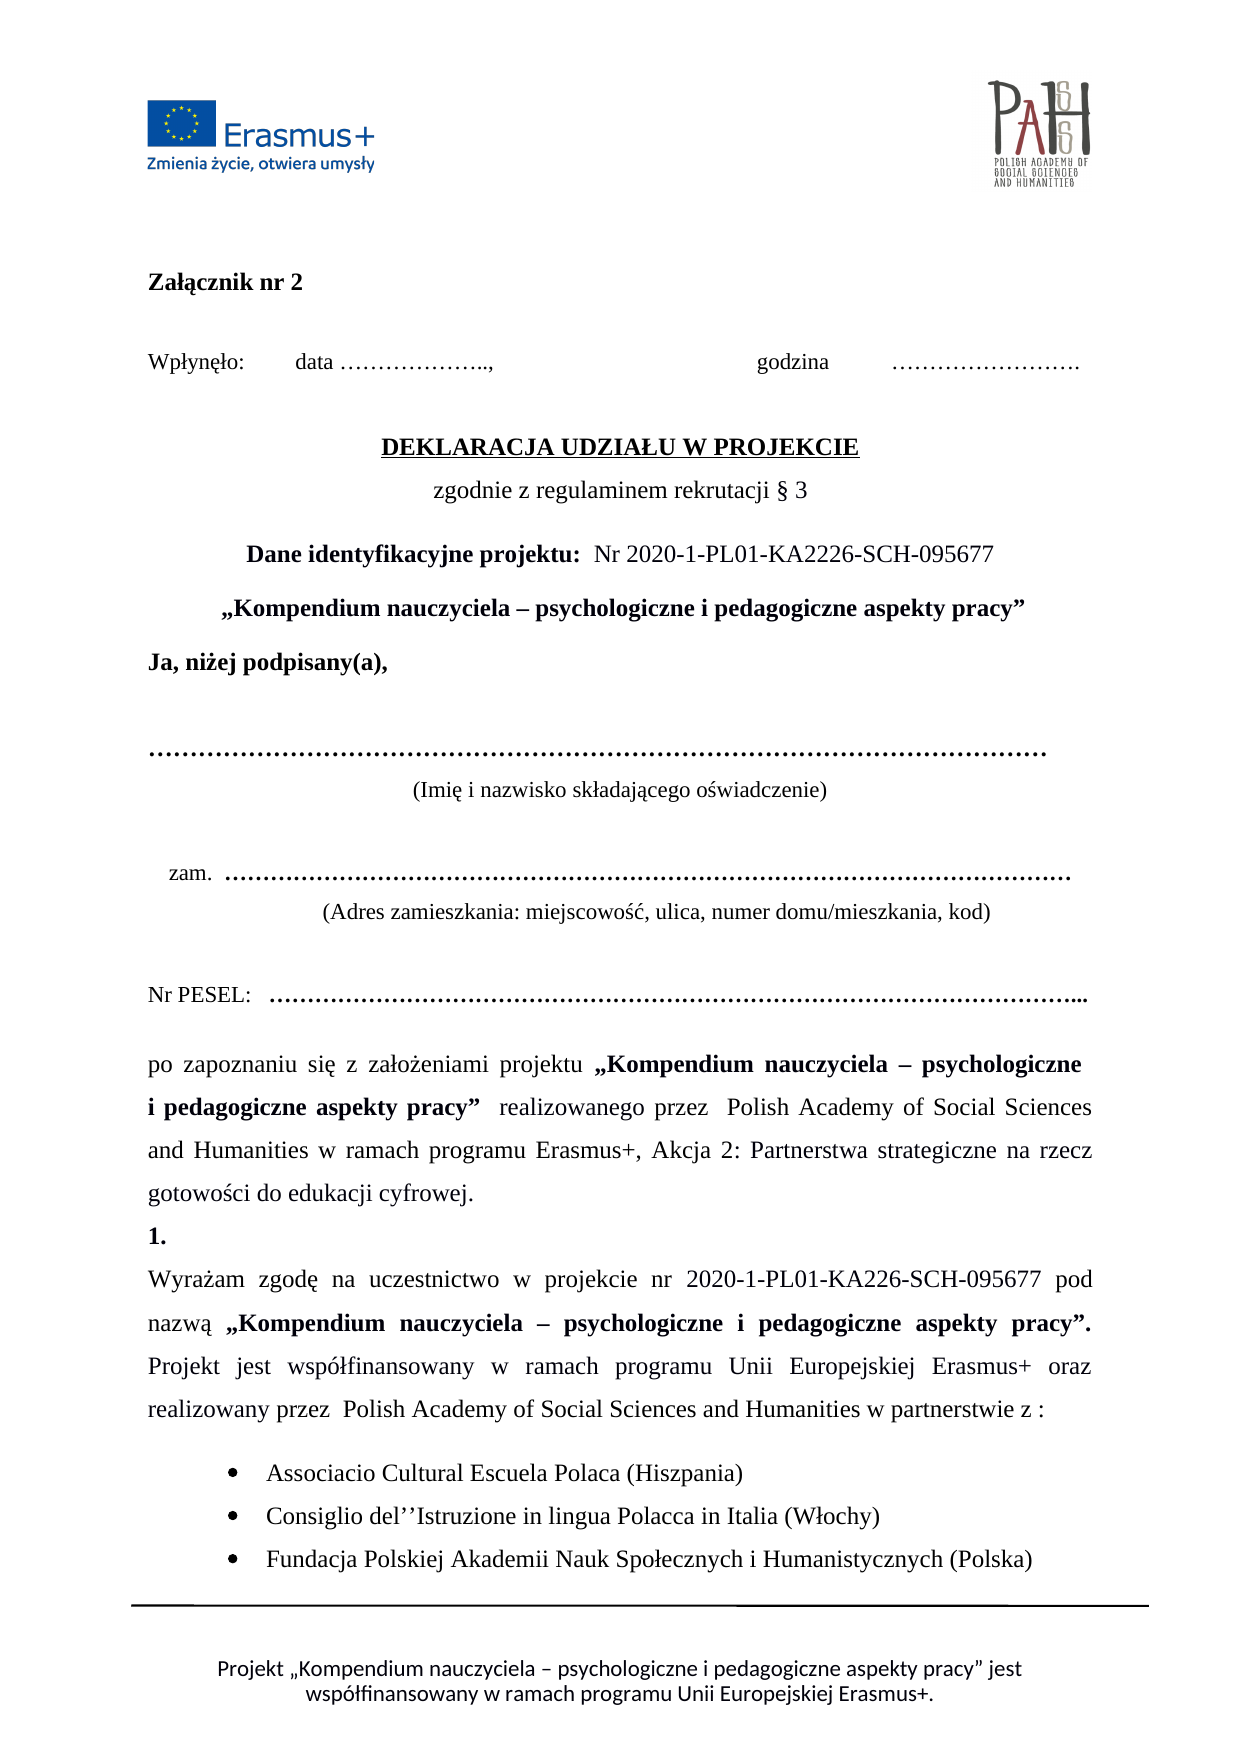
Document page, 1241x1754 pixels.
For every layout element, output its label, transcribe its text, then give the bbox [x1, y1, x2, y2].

list Fundacja Polskiej Akademii Nauk Społecznych i Humanistycznych (Polska) [228, 1544, 1093, 1573]
text Ja, niżej podpisany(a), [148, 647, 1093, 675]
text ……………………………………………………………………………………………… [148, 733, 1093, 762]
picture [970, 70, 1093, 192]
text 1. [148, 1221, 1093, 1250]
list Consiglio del’’Istruzione in lingua Polacca in Italia (Włochy) [228, 1501, 1093, 1530]
text (Imię i nazwisko składającego oświadczenie) [148, 776, 1093, 802]
text Wyrażam zgodę na uczestnictwo w projekcie nr 2020-1-PL01-KA226-SCH-095677 pod nazwą „Kompendium nauczyciela – psychologiczne i pedagogiczne aspekty pracy”. Projekt jest współfinansowany w ramach programu Unii Europejskiej Erasmus+ oraz realizowany przez Polish Academy of Social Sciences and Humanities w partnerstwie z : [148, 1264, 1093, 1423]
text Dane identyfikacyjne projektu: Nr 2020-1-PL01-KA2226-SCH-095677 [148, 539, 1093, 568]
text zam. ………………………………………………………………………………………………… (Adres zamieszkania: miejscowość, ulica, numer domu/mieszkania, kod) [148, 858, 1093, 924]
text DEKLARACJA UDZIAŁU W PROJEKCIE [148, 432, 1093, 461]
text Wpłynęło: data ……………….., godzina ……………………. [148, 348, 1093, 374]
text Nr PESEL: ……………………………………………………………………………………………... [148, 981, 1093, 1007]
list Associacio Cultural Escuela Polaca (Hiszpania) [228, 1458, 1093, 1487]
text Załącznik nr 2 [148, 267, 1093, 295]
text zgodnie z regulaminem rekrutacji § 3 [148, 475, 1093, 504]
picture [147, 81, 375, 192]
text „Kompendium nauczyciela – psychologiczne i pedagogiczne aspekty pracy” [148, 593, 1093, 622]
text po zapoznaniu się z założeniami projektu „Kompendium nauczyciela – psychologiczne i pedagogiczne aspekty pracy” realizowanego przez Polish Academy of Social Sciences and Humanities w ramach programu Erasmus+, Akcja 2: Partnerstwa strategiczne na rzecz gotowości do edukacji cyfrowej. [148, 1049, 1093, 1207]
